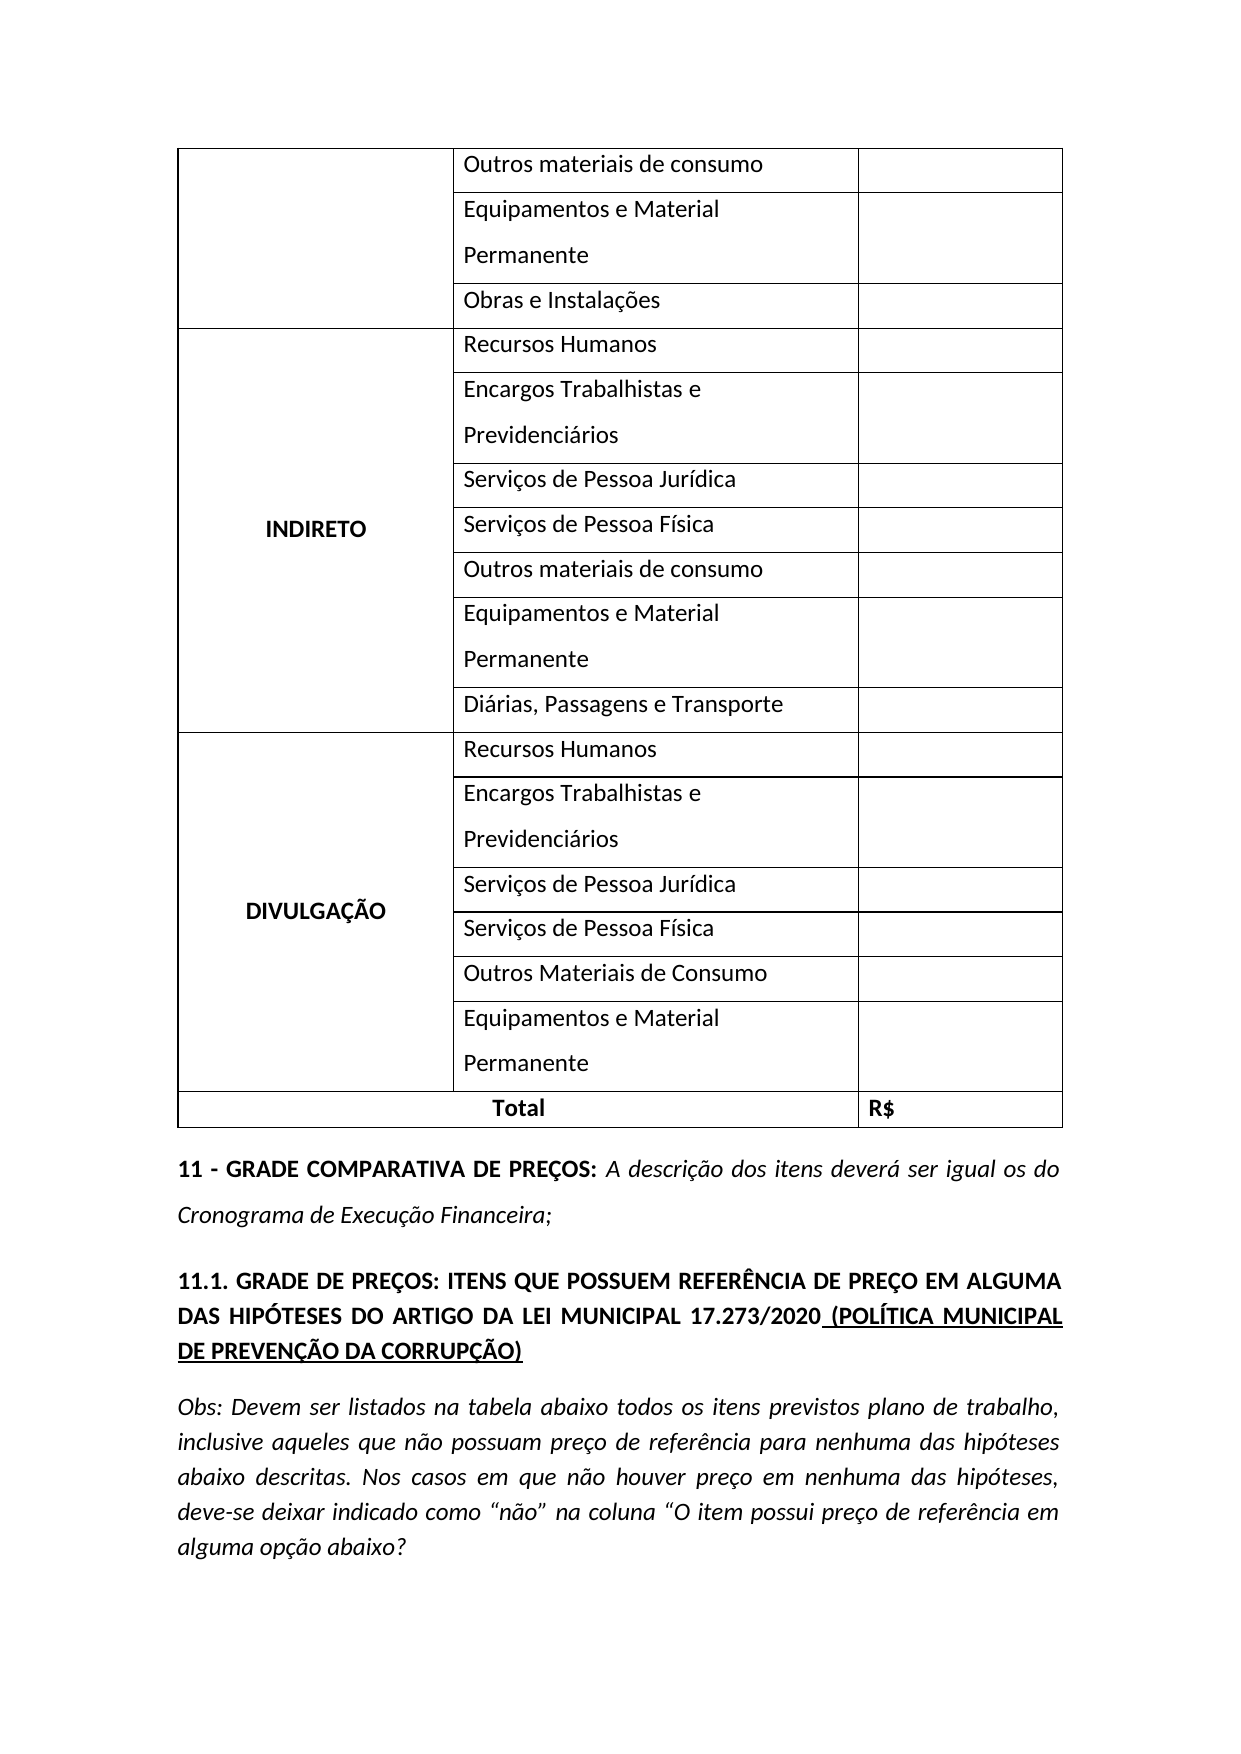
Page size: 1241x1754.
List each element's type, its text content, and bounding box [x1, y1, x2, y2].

table_cell [859, 688, 1062, 732]
table_cell R$ [859, 1092, 1062, 1127]
table_cell [859, 329, 1062, 372]
table_cell Diárias, Passagens e Transporte [454, 688, 858, 732]
table_cell Recursos Humanos [454, 329, 858, 372]
text 11.1. GRADE DE PREÇOS: ITENS QUE POSSUEM REFERÊNCIA DE PREÇO EM ALGUMA DAS HIPÓTESES DO ARTIGO DA LEI MUNICIPAL 17.273/2020 (POLÍTICA MUNICIPAL DE PREVENÇÃO DA CORRUPÇÃO) [177, 1266, 1063, 1366]
table_cell [859, 508, 1062, 552]
table_cell [859, 193, 1062, 283]
text Obs: Devem ser listados na tabela abaixo todos os itens previstos plano de trabalho, inclusive aqueles que não possuam preço de referência para nenhuma das hipóteses abaixo descritas. Nos casos em que não houver preço em nenhuma das hipóteses, deve-se deixar indicado como “não” na coluna “O item possui preço de referência em alguma opção abaixo? [177, 1391, 1063, 1562]
text 11 - GRADE COMPARATIVA DE PREÇOS: A descrição dos itens deverá ser igual os do Cronograma de Execução Financeira; [177, 1153, 1063, 1229]
table_cell [859, 778, 1062, 867]
table_cell Total [179, 1092, 858, 1127]
table_cell [859, 1002, 1062, 1091]
table_cell [859, 913, 1062, 956]
table_cell [859, 957, 1062, 1001]
table_cell Equipamentos e Material Permanente [454, 1002, 858, 1091]
table_cell Outros materiais de consumo [454, 149, 858, 192]
table_cell [859, 464, 1062, 507]
table_cell [859, 284, 1062, 327]
table_cell Obras e Instalações [454, 284, 858, 327]
table_cell Encargos Trabalhistas e Previdenciários [454, 373, 858, 462]
table_cell Encargos Trabalhistas e Previdenciários [454, 778, 858, 867]
table_cell [859, 373, 1062, 462]
table_cell DIVULGAÇÃO [179, 733, 453, 1091]
table_cell [859, 598, 1062, 687]
table_cell Outros Materiais de Consumo [454, 957, 858, 1001]
table_cell Serviços de Pessoa Jurídica [454, 464, 858, 507]
table_cell Recursos Humanos [454, 733, 858, 776]
table_cell Outros materiais de consumo [454, 553, 858, 597]
table_cell Equipamentos e Material Permanente [454, 598, 858, 687]
table_cell Serviços de Pessoa Física [454, 508, 858, 552]
table_cell [859, 868, 1062, 911]
table_cell Equipamentos e Material Permanente [454, 193, 858, 283]
table_cell INDIRETO [179, 329, 453, 732]
table_cell [859, 149, 1062, 192]
table_cell Serviços de Pessoa Jurídica [454, 868, 858, 911]
table_cell Serviços de Pessoa Física [454, 913, 858, 956]
table_cell [859, 553, 1062, 597]
table_cell [859, 733, 1062, 776]
